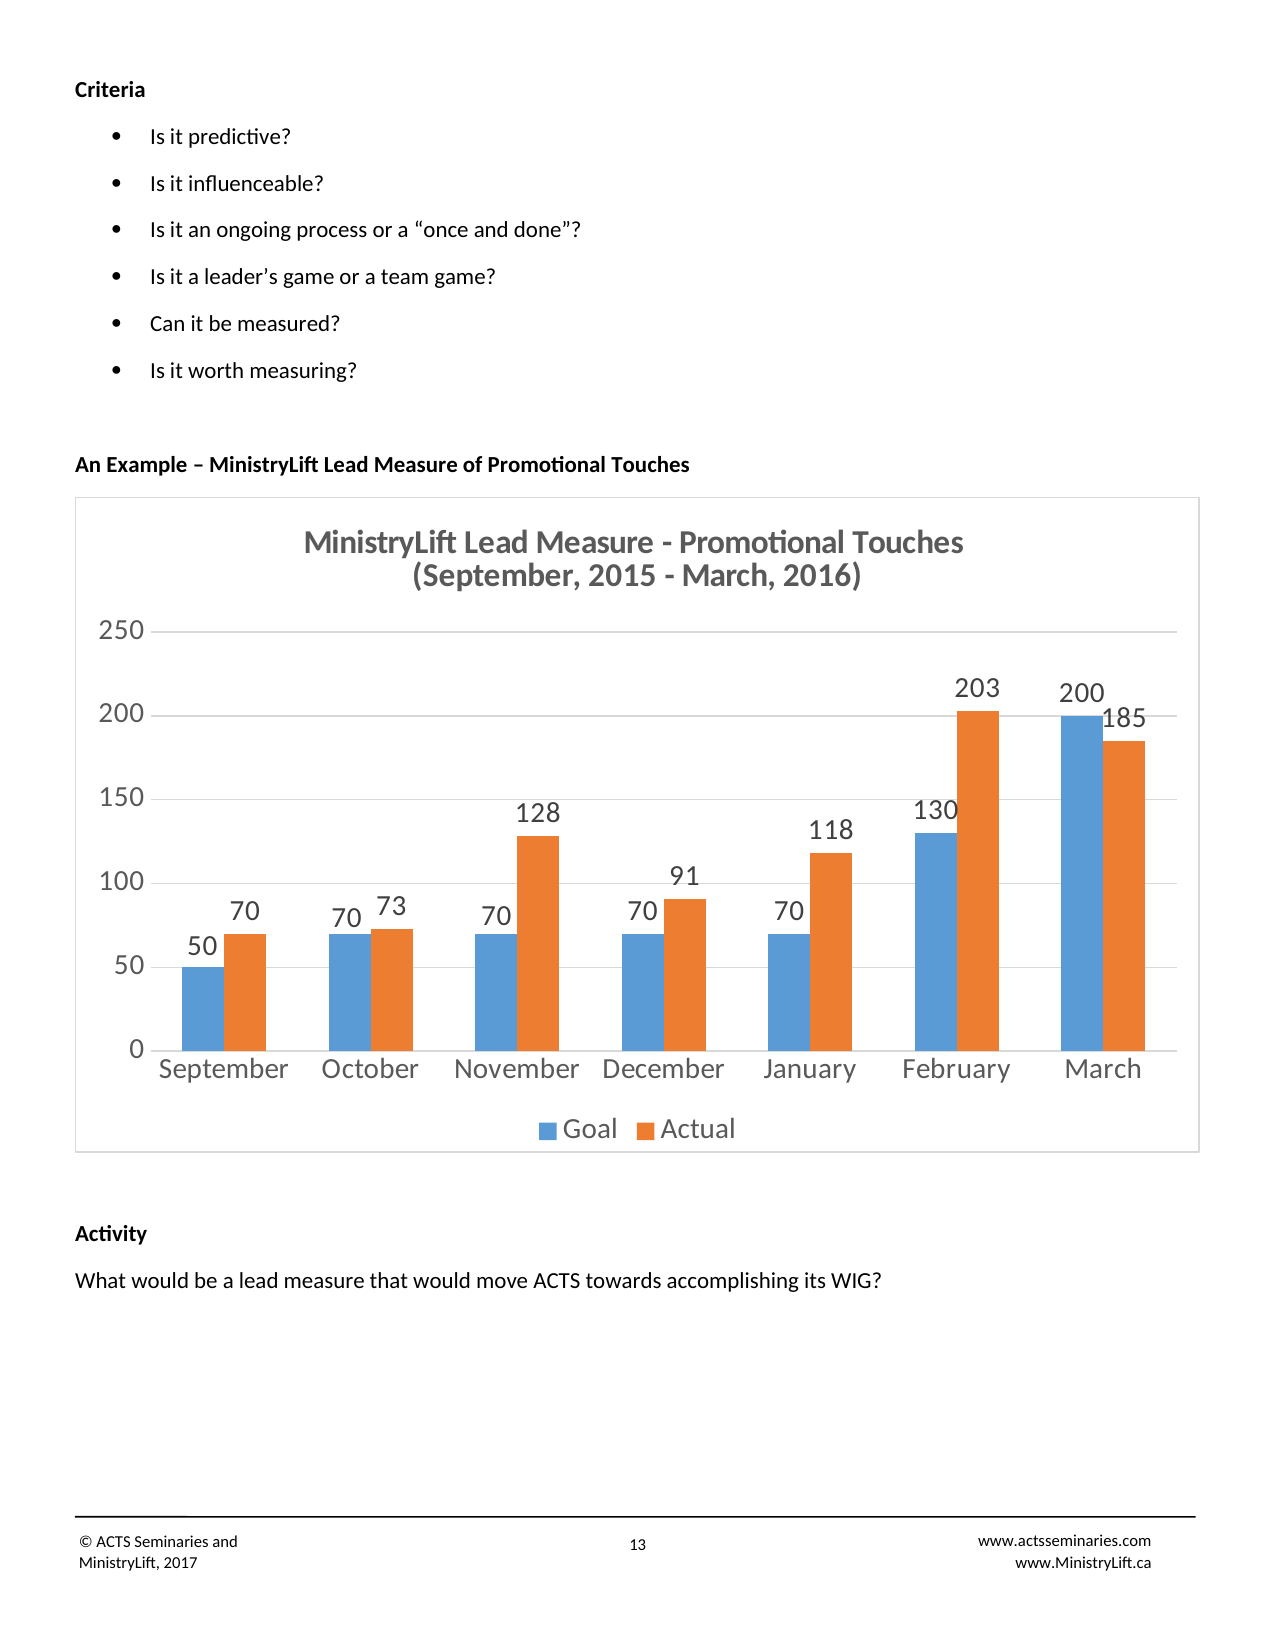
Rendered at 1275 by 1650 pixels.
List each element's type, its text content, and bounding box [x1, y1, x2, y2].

list Can it be measured? [112, 309, 1200, 337]
list Is it predictive? [112, 122, 1200, 150]
text Activity [75, 1219, 1200, 1247]
text What would be a lead measure that would move ACTS towards accomplishing its WIG? [75, 1266, 1200, 1294]
list Is it worth measuring? [112, 356, 1200, 384]
list Is it a leader’s game or a team game? [112, 262, 1200, 291]
text An Example – MinistryLift Lead Measure of Promotional Touches [75, 450, 1200, 478]
text Criteria [75, 75, 1200, 103]
list Is it an ongoing process or a “once and done”? [112, 216, 1200, 244]
list Is it influenceable? [112, 169, 1200, 197]
